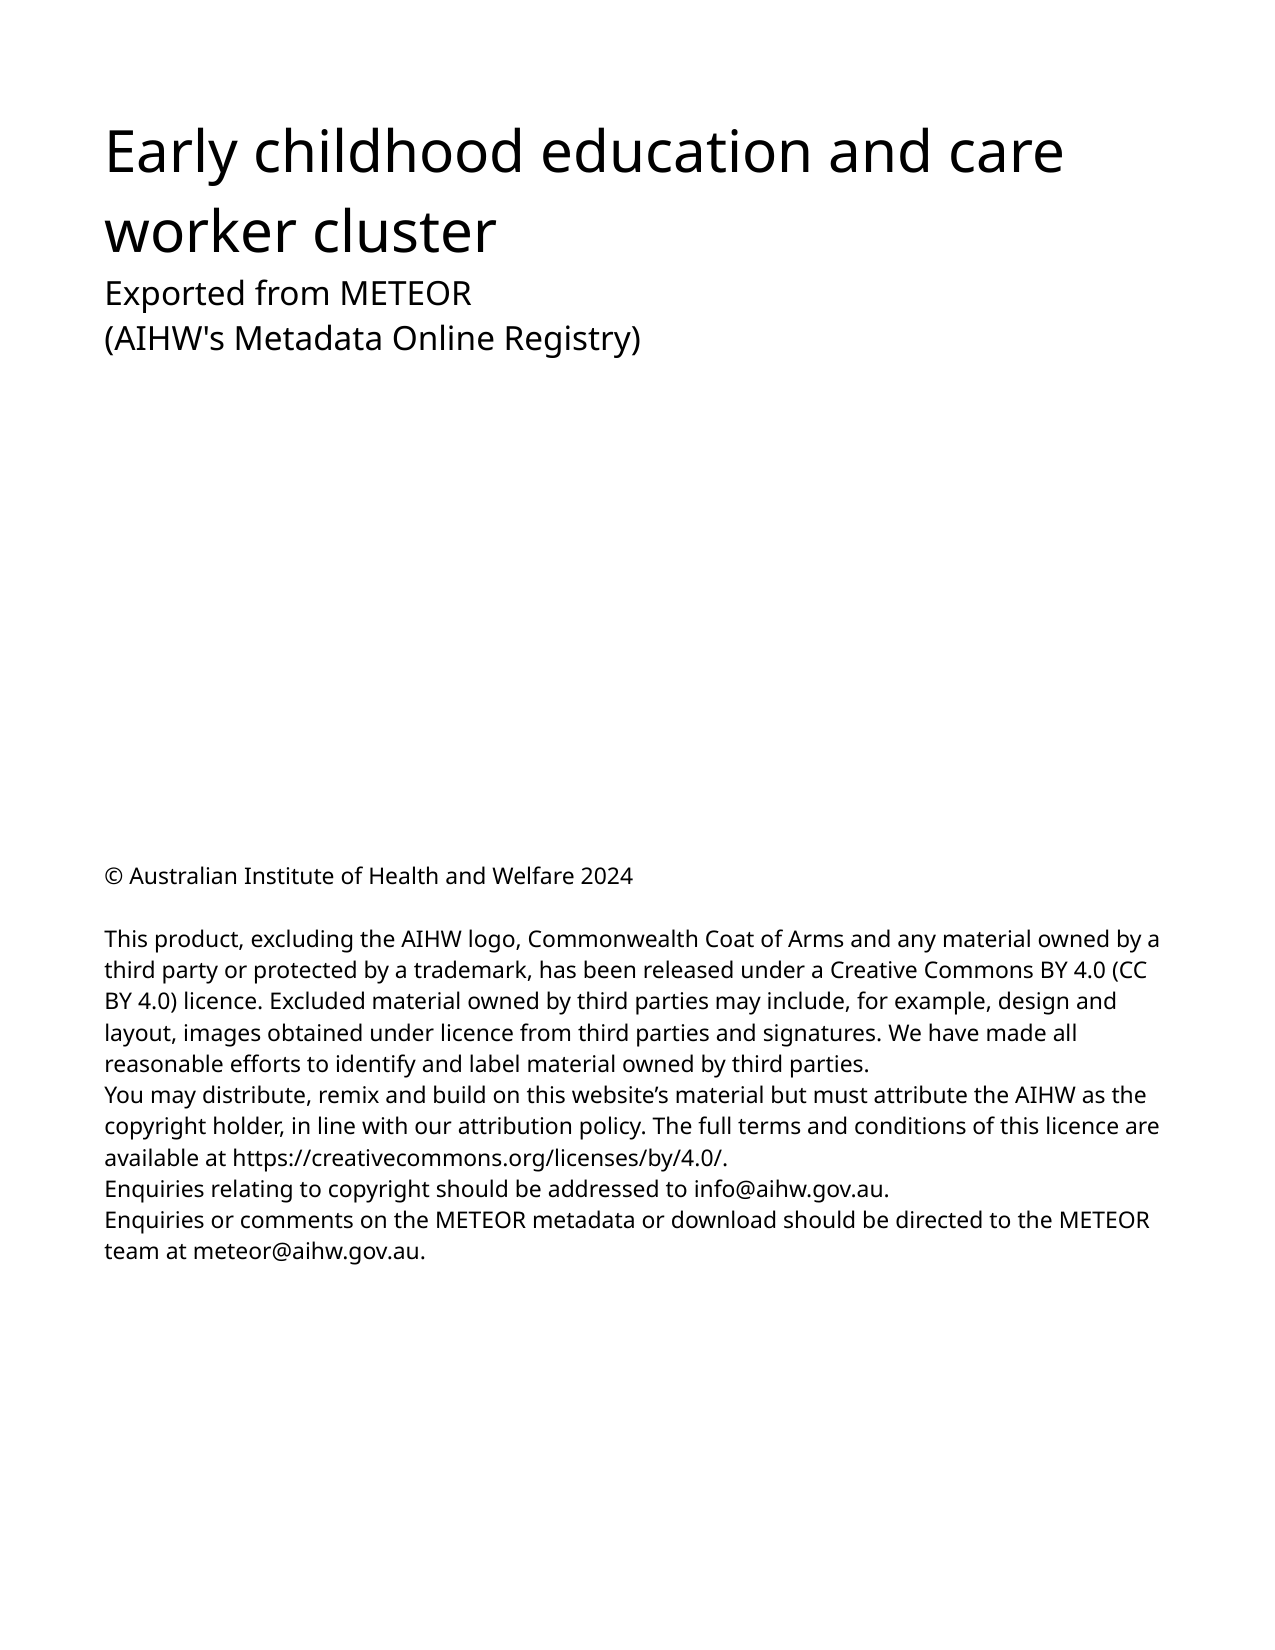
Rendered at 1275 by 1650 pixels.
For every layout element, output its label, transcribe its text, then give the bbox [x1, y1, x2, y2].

text This product, excluding the AIHW logo, Commonwealth Coat of Arms and any material owned by a third party or protected by a trademark, has been released under a Creative Commons BY 4.0 (CC BY 4.0) licence. Excluded material owned by third parties may include, for example, design and layout, images obtained under licence from third parties and signatures. We have made all reasonable efforts to identify and label material owned by third parties. [104, 923, 1171, 1079]
text You may distribute, remix and build on this website’s material but must attribute the AIHW as the copyright holder, in line with our attribution policy. The full terms and conditions of this licence are available at https://creativecommons.org/licenses/by/4.0/. [104, 1079, 1171, 1173]
text Enquiries relating to copyright should be addressed to info@aihw.gov.au. [104, 1173, 1171, 1204]
subtitle (AIHW's Metadata Online Registry) [104, 315, 1171, 360]
text Enquiries or comments on the METEOR metadata or download should be directed to the METEOR team at meteor@aihw.gov.au. [104, 1204, 1171, 1266]
subtitle Exported from METEOR [104, 269, 1171, 315]
title Early childhood education and care worker cluster [104, 110, 1171, 269]
text © Australian Institute of Health and Welfare 2024 [104, 860, 1171, 891]
